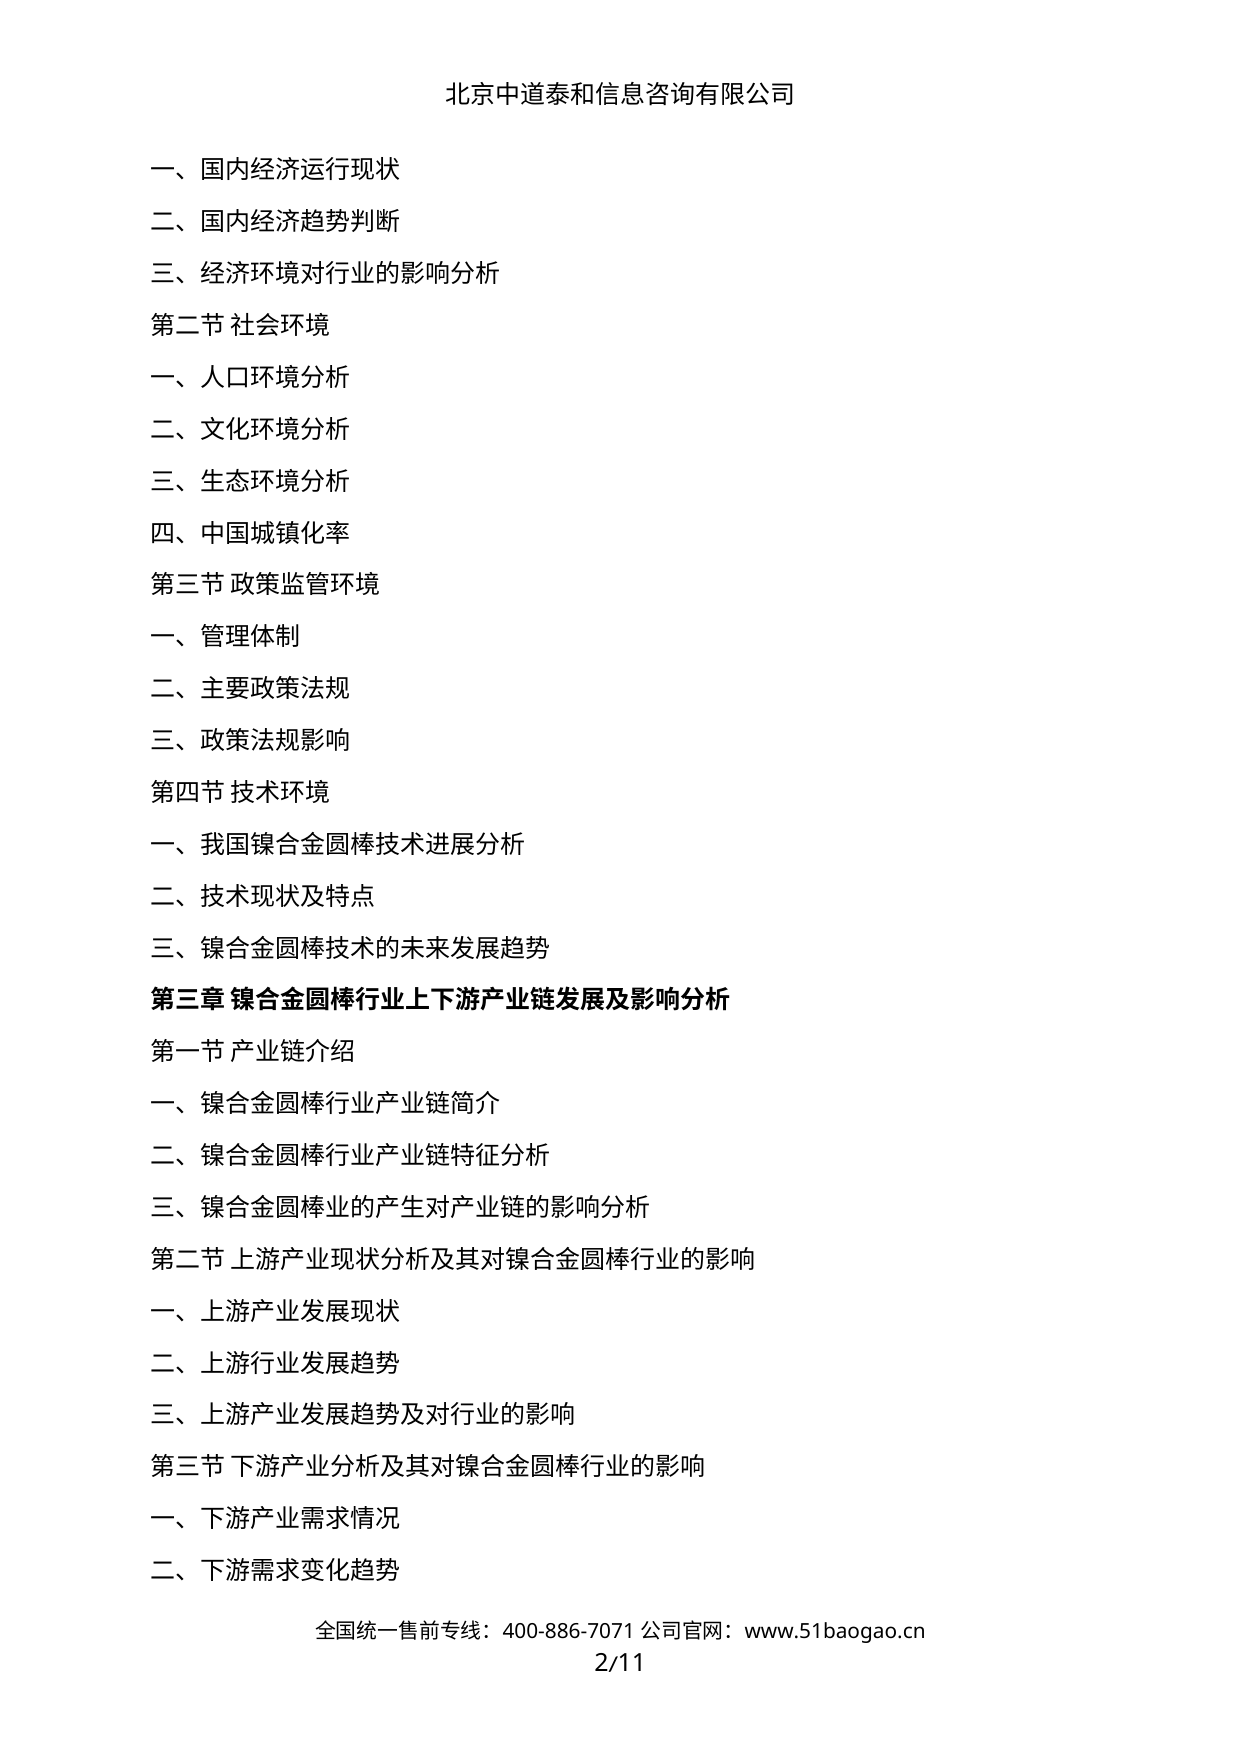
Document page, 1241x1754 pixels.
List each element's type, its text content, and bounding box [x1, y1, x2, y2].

text 第四节 技术环境 [150, 772, 1090, 809]
text 二、技术现状及特点 [150, 876, 1090, 912]
text 二、国内经济趋势判断 [150, 202, 1090, 238]
text 第三章 镍合金圆棒行业上下游产业链发展及影响分析 [150, 980, 1090, 1016]
text 第三节 政策监管环境 [150, 565, 1090, 601]
text 三、镍合金圆棒业的产生对产业链的影响分析 [150, 1187, 1090, 1224]
text 一、镍合金圆棒行业产业链简介 [150, 1084, 1090, 1120]
text 二、文化环境分析 [150, 409, 1090, 446]
text 一、管理体制 [150, 617, 1090, 653]
text 一、我国镍合金圆棒技术进展分析 [150, 824, 1090, 861]
text 二、下游需求变化趋势 [150, 1551, 1090, 1587]
text 二、主要政策法规 [150, 669, 1090, 705]
text 三、经济环境对行业的影响分析 [150, 254, 1090, 290]
text 第三节 下游产业分析及其对镍合金圆棒行业的影响 [150, 1447, 1090, 1483]
text 四、中国城镇化率 [150, 513, 1090, 549]
text 三、上游产业发展趋势及对行业的影响 [150, 1395, 1090, 1431]
text 一、下游产业需求情况 [150, 1499, 1090, 1535]
text 第二节 上游产业现状分析及其对镍合金圆棒行业的影响 [150, 1239, 1090, 1276]
text 二、镍合金圆棒行业产业链特征分析 [150, 1136, 1090, 1172]
text 二、上游行业发展趋势 [150, 1343, 1090, 1379]
text 第二节 社会环境 [150, 306, 1090, 342]
text 一、人口环境分析 [150, 357, 1090, 394]
text 一、上游产业发展现状 [150, 1291, 1090, 1327]
text 三、生态环境分析 [150, 461, 1090, 497]
text 三、镍合金圆棒技术的未来发展趋势 [150, 928, 1090, 964]
text 一、国内经济运行现状 [150, 150, 1090, 186]
text 三、政策法规影响 [150, 721, 1090, 757]
text 第一节 产业链介绍 [150, 1032, 1090, 1068]
